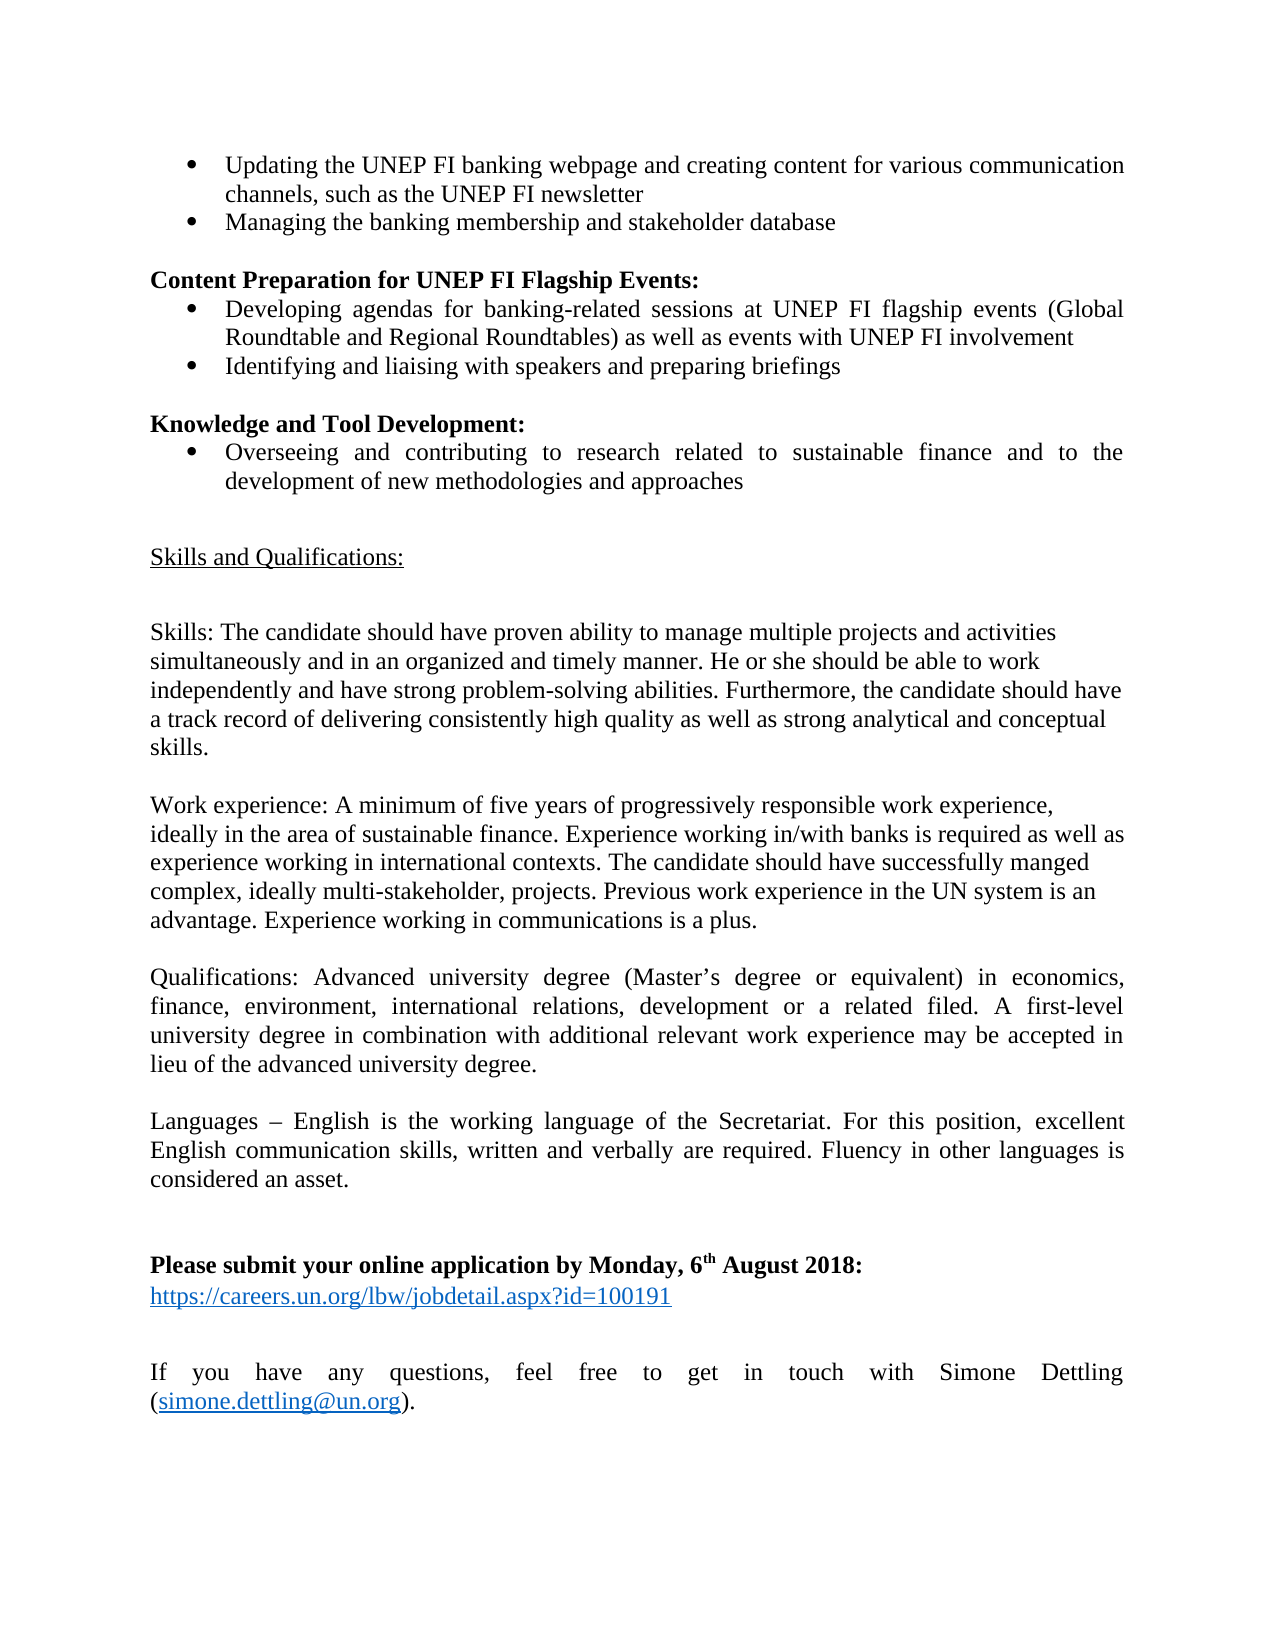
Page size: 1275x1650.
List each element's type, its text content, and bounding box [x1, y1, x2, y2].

list Developing agendas for banking-related sessions at UNEP FI flagship events (Global Roundtable and Regional Roundtables) as well as events with UNEP FI involvement [187, 294, 1125, 351]
list Managing the banking membership and stakeholder database [187, 207, 1125, 236]
list Updating the UNEP FI banking webpage and creating content for various communication channels, such as the UNEP FI newsletter [187, 150, 1125, 207]
text Please submit your online application by Monday, 6th August 2018: https://careers.un.org/lbw/jobdetail.aspx?id=100191 [150, 1250, 1125, 1310]
list Identifying and liaising with speakers and preparing briefings [187, 351, 1125, 380]
text Knowledge and Tool Development: [150, 409, 1125, 437]
text Work experience: A minimum of five years of progressively responsible work experience, ideally in the area of sustainable finance. Experience working in/with banks is required as well as experience working in international contexts. The candidate should have successfully manged complex, ideally multi-stakeholder, projects. Previous work experience in the UN system is an advantage. Experience working in communications is a plus. [150, 790, 1125, 934]
text Skills: The candidate should have proven ability to manage multiple projects and activities simultaneously and in an organized and timely manner. He or she should be able to work independently and have strong problem-solving abilities. Furthermore, the candidate should have a track record of delivering consistently high quality as well as strong analytical and conceptual skills. [150, 617, 1125, 761]
text Qualifications: Advanced university degree (Master’s degree or equivalent) in economics, finance, environment, international relations, development or a related filed. A first-level university degree in combination with additional relevant work experience may be accepted in lieu of the advanced university degree. [150, 962, 1125, 1077]
text Content Preparation for UNEP FI Flagship Events: [150, 265, 1125, 294]
text Skills and Qualifications: [150, 542, 1125, 571]
text Languages – English is the working language of the Secretariat. For this position, excellent English communication skills, written and verbally are required. Fluency in other languages is considered an asset. [150, 1106, 1125, 1192]
list Overseeing and contributing to research related to sustainable finance and to the development of new methodologies and approaches [187, 437, 1125, 495]
text If you have any questions, feel free to get in touch with Simone Dettling (simone.dettling@un.org). [150, 1357, 1125, 1415]
